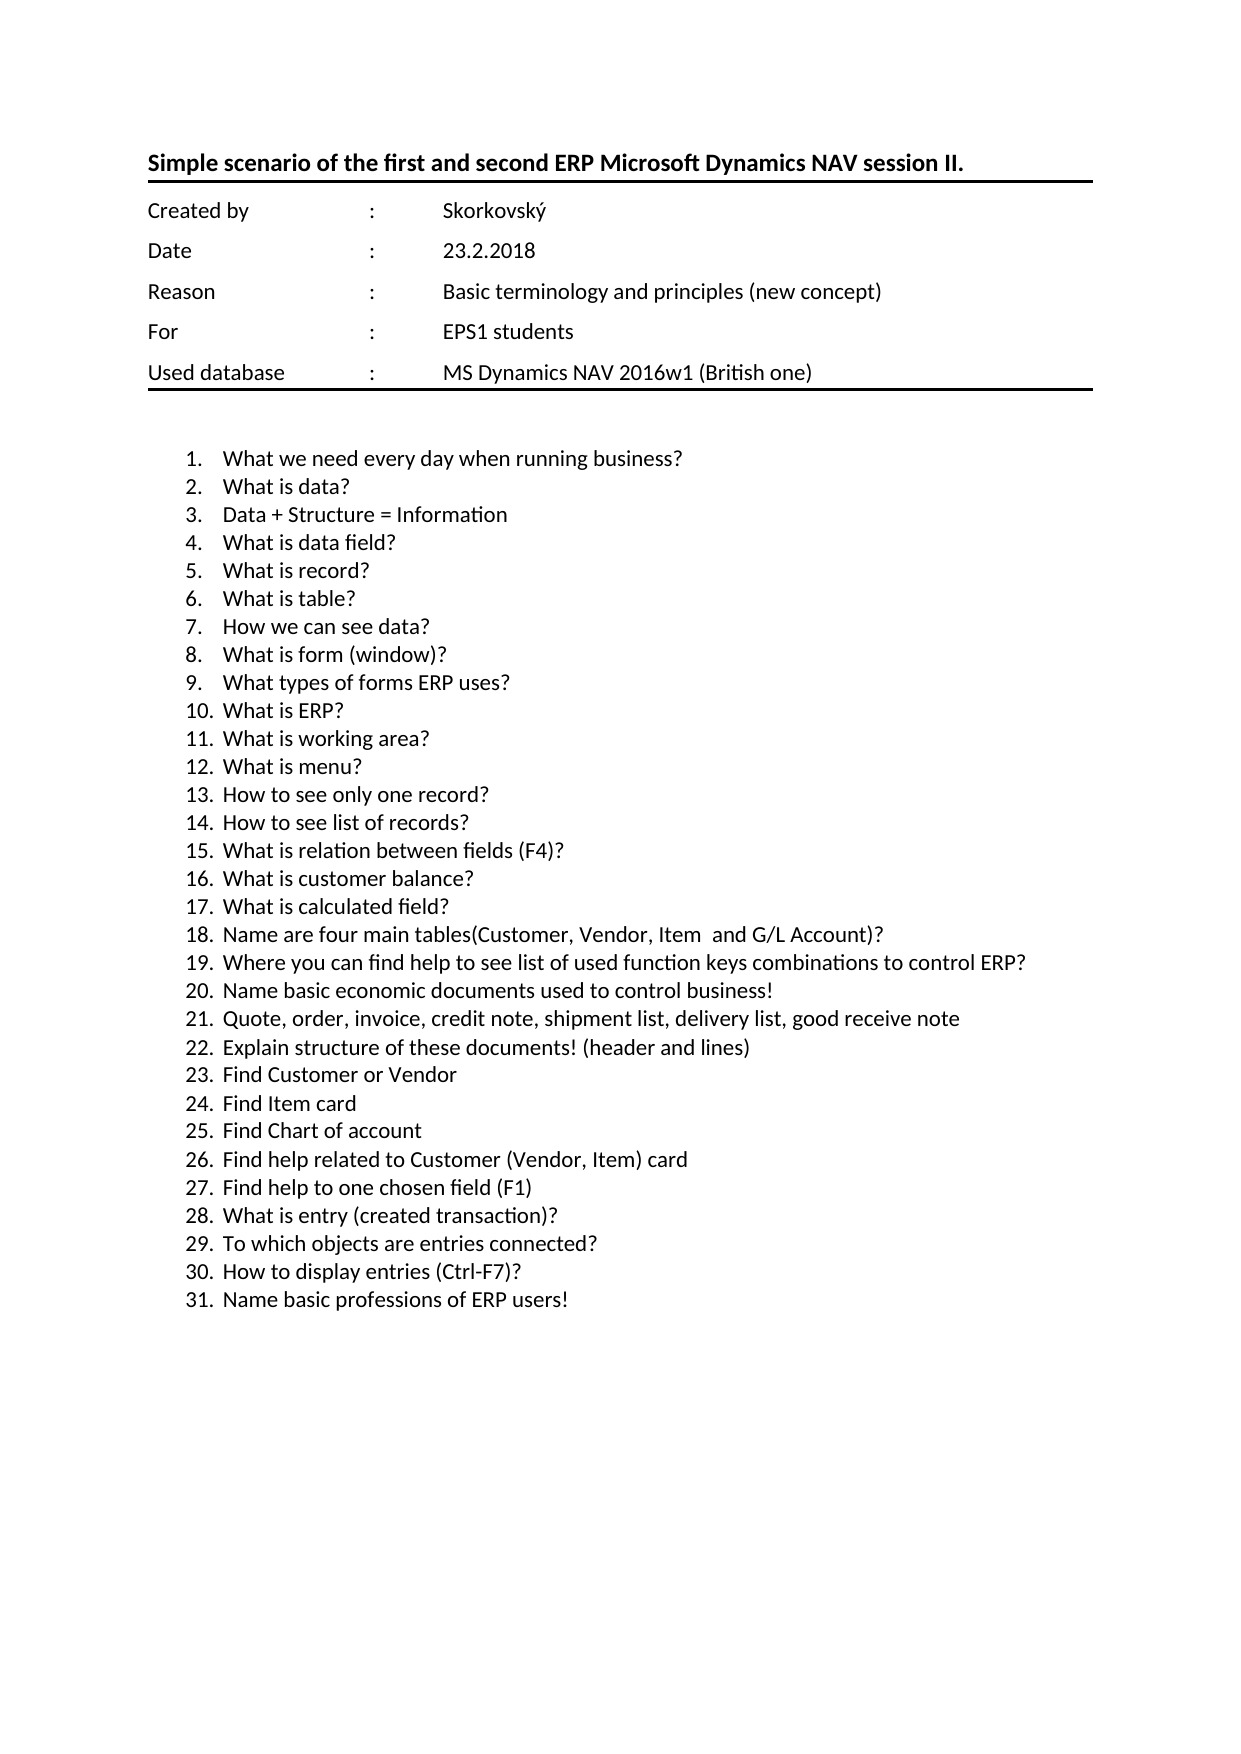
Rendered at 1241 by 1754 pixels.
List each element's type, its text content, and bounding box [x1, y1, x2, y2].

list What is relation between fields (F4)? [185, 836, 1093, 864]
list What is record? [185, 556, 1093, 584]
text Created by : Skorkovský [148, 196, 1093, 224]
list Find Chart of account [185, 1117, 1093, 1145]
list Name are four main tables(Customer, Vendor, Item and G/L Account)? [185, 921, 1093, 948]
list Find help to one chosen field (F1) [185, 1173, 1093, 1201]
list What is ERP? [185, 696, 1093, 724]
list Where you can find help to see list of used function keys combinations to control ERP? [185, 948, 1093, 977]
text Used database : MS Dynamics NAV 2016w1 (British one) [148, 358, 1093, 388]
list What is working area? [185, 724, 1093, 752]
list How to display entries (Ctrl-F7)? [185, 1257, 1093, 1285]
list What is customer balance? [185, 864, 1093, 892]
list Find help related to Customer (Vendor, Item) card [185, 1145, 1093, 1173]
list Find Customer or Vendor [185, 1061, 1093, 1089]
list What is menu? [185, 752, 1093, 780]
list What is entry (created transaction)? [185, 1201, 1093, 1229]
list What is form (window)? [185, 640, 1093, 668]
list What is data? [185, 472, 1093, 500]
list What is data field? [185, 528, 1093, 556]
list How to see list of records? [185, 808, 1093, 836]
list What is calculated field? [185, 892, 1093, 921]
list To which objects are entries connected? [185, 1229, 1093, 1257]
text Date : 23.2.2018 [148, 236, 1093, 264]
list What types of forms ERP uses? [185, 668, 1093, 696]
text Simple scenario of the first and second ERP Microsoft Dynamics NAV session II. [148, 148, 1093, 180]
list Explain structure of these documents! (header and lines) [185, 1033, 1093, 1061]
text Reason : Basic terminology and principles (new concept) [148, 277, 1093, 305]
list Find Item card [185, 1089, 1093, 1117]
list Data + Structure = Information [185, 500, 1093, 528]
list What is table? [185, 584, 1093, 612]
list Quote, order, invoice, credit note, shipment list, delivery list, good receive note [185, 1004, 1093, 1033]
list How to see only one record? [185, 780, 1093, 808]
list How we can see data? [185, 612, 1093, 640]
list What we need every day when running business? [185, 444, 1093, 472]
list Name basic economic documents used to control business! [185, 977, 1093, 1004]
text For : EPS1 students [148, 317, 1093, 345]
list Name basic professions of ERP users! [185, 1285, 1093, 1313]
